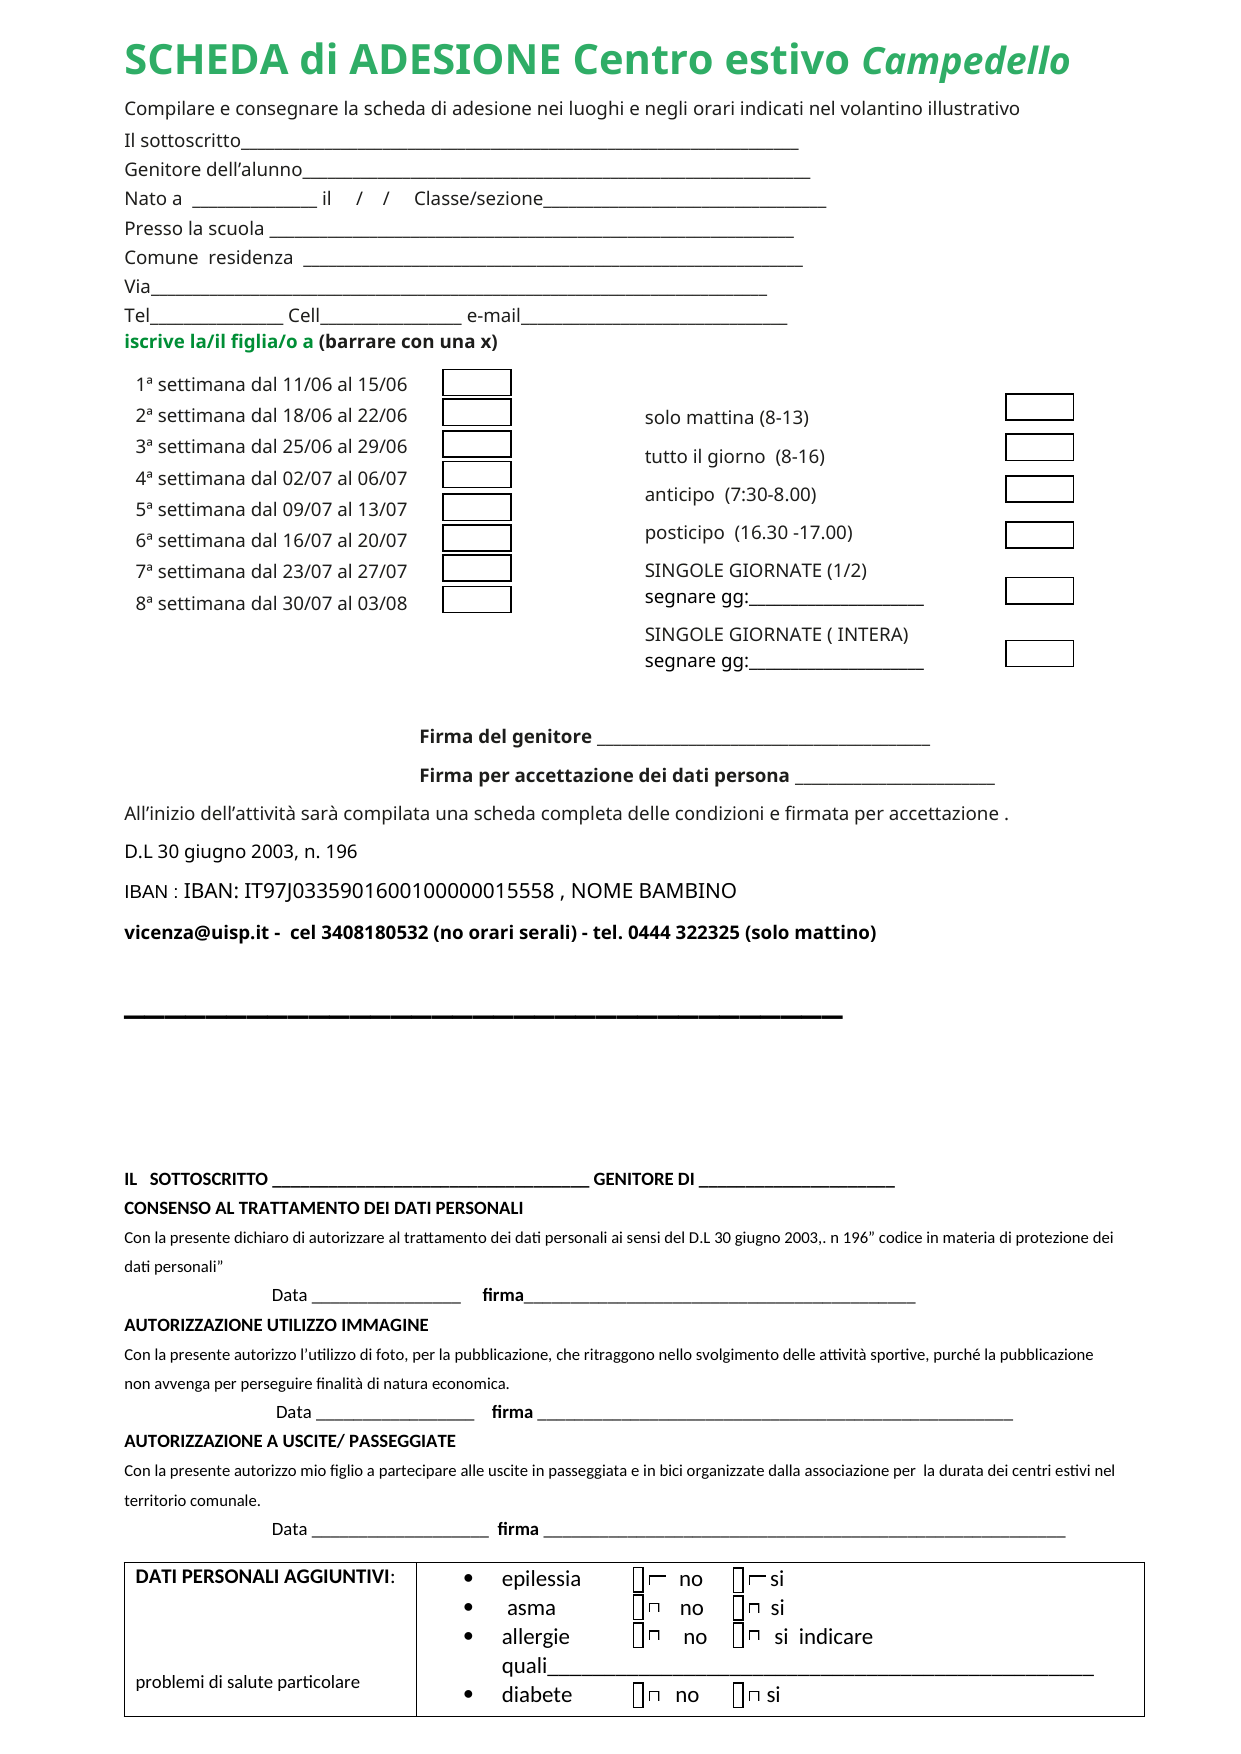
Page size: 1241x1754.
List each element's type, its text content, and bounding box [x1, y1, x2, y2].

text CONSENSO AL TRATTAMENTO DEI DATI PERSONALI [124, 1191, 1122, 1220]
text Data ________________ firma__________________________________________ [124, 1278, 1122, 1308]
text Firma del genitore ________________________________________ [124, 724, 1122, 749]
text Il sottoscritto___________________________________________________________________ [124, 124, 1122, 153]
text Con la presente autorizzo l’utilizzo di foto, per la pubblicazione, che ritraggono nello svolgimento delle attività sportive, purché la pubblicazione non avvenga per perseguire finalità di natura economica. [124, 1337, 1122, 1395]
text AUTORIZZAZIONE UTILIZZO IMMAGINE [124, 1308, 1122, 1337]
text IL SOTTOSCRITTO __________________________________ GENITORE DI _____________________ [124, 1162, 1122, 1191]
text Tel________________ Cell_________________ e-mail________________________________ [124, 299, 1122, 328]
text Presso la scuola _______________________________________________________________ [124, 212, 1122, 241]
text Con la presente autorizzo mio figlio a partecipare alle uscite in passeggiata e in bici organizzate dalla associazione per la durata dei centri estivi nel territorio comunale. [124, 1453, 1122, 1512]
text Firma per accettazione dei dati persona ________________________ [124, 762, 1122, 787]
text Via__________________________________________________________________________ [124, 270, 1122, 299]
text Data ___________________ firma ________________________________________________________ [124, 1512, 1122, 1541]
text AUTORIZZAZIONE A USCITE/ PASSEGGIATE [124, 1424, 1122, 1453]
text Genitore dell’alunno_____________________________________________________________ [124, 153, 1122, 182]
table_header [417, 1563, 1144, 1716]
table_header 1ª settimana dal 11/06 al 15/06 2ª settimana dal 18/06 al 22/06 3ª settimana dal 25/06 al 29/06 4ª settimana dal 02/07 al 06/07 5ª settimana dal 09/07 al 13/07 6ª settimana dal 16/07 al 20/07 7ª settimana dal 23/07 al 27/07 8ª settimana dal 30/07 al 03/08 [124, 366, 633, 686]
text Nato a _______________ il / / Classe/sezione__________________________________ [124, 182, 1122, 212]
text vicenza@uisp.it - cel 3408180532 (no orari serali) - tel. 0444 322325 (solo mattino) [124, 919, 1122, 945]
text iscrive la/il figlia/o a (barrare con una x) [124, 328, 1122, 354]
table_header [125, 1563, 416, 1716]
text D.L 30 giugno 2003, n. 196 [124, 838, 1122, 864]
text All’inizio dell’attività sarà compilata una scheda completa delle condizioni e firmata per accettazione . [124, 800, 1122, 826]
text Compilare e consegnare la scheda di adesione nei luoghi e negli orari indicati nel volantino illustrativo [124, 95, 1122, 120]
text Con la presente dichiaro di autorizzare al trattamento dei dati personali ai sensi del D.L 30 giugno 2003,. n 196” codice in materia di protezione dei dati personali” [124, 1220, 1122, 1278]
text Data _________________ firma ___________________________________________________ [124, 1395, 1122, 1424]
text IBAN : IBAN: IT97J0335901600100000015558 , NOME BAMBINO [124, 877, 1122, 905]
text ___________________________________ [124, 957, 1122, 1026]
text SCHEDA di ADESIONE Centro estivo Campedello [124, 29, 1122, 86]
text Comune residenza ____________________________________________________________ [124, 241, 1122, 270]
table_header solo mattina (8-13) tutto il giorno (8-16) anticipo (7:30-8.00) posticipo (16.30 -17.00) SINGOLE GIORNATE (1/2) segnare gg:_____________________ SINGOLE GIORNATE ( INTERA) segnare gg:_____________________ [633, 366, 1143, 686]
